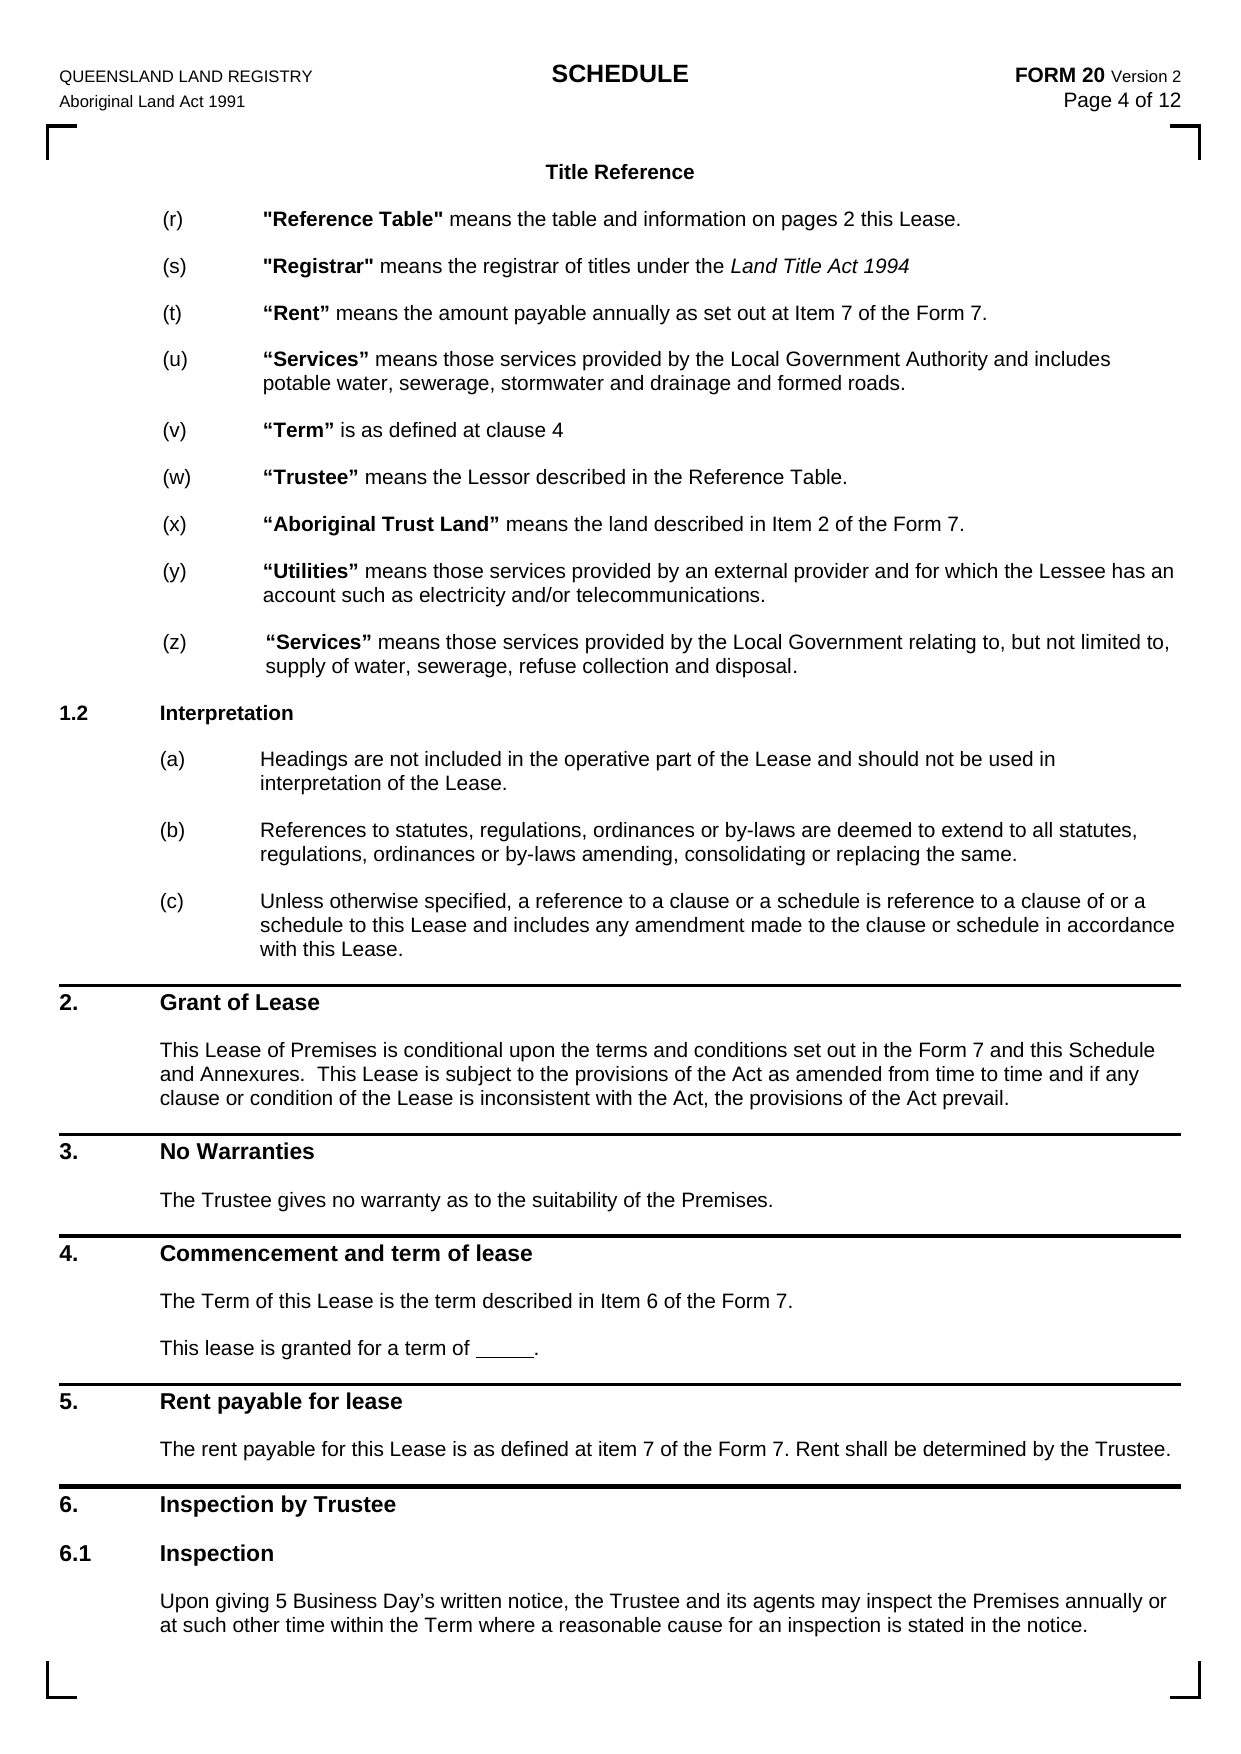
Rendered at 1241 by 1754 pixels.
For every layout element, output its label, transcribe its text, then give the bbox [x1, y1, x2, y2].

text Upon giving 5 Business Day’s written notice, the Trustee and its agents may inspect the Premises annually or at such other time within the Term where a reasonable cause for an inspection is stated in the notice. [159, 1589, 1181, 1637]
subtitle "Reference Table" means the table and information on pages 2 this Lease. [162, 207, 1181, 231]
subtitle Headings are not included in the operative part of the Lease and should not be used in interpretation of the Lease. [159, 747, 1181, 795]
subtitle Unless otherwise specified, a reference to a clause or a schedule is reference to a clause of or a schedule to this Lease and includes any amendment made to the clause or schedule in accordance with this Lease. [159, 889, 1181, 961]
subtitle “Services” means those services provided by the Local Government Authority and includes potable water, sewerage, stormwater and drainage and formed roads. [162, 347, 1181, 395]
subtitle “Term” is as defined at clause 4 [162, 418, 1181, 442]
subtitle “Aboriginal Trust Land” means the land described in Item 2 of the Form 7. [162, 512, 1181, 536]
subtitle “Utilities” means those services provided by an external provider and for which the Lessee has an account such as electricity and/or telecommunications. [162, 559, 1181, 607]
subtitle References to statutes, regulations, ordinances or by-laws are deemed to extend to all statutes, regulations, ordinances or by-laws amending, consolidating or replacing the same. [159, 818, 1181, 866]
subtitle “Trustee” means the Lessor described in the Reference Table. [162, 465, 1181, 489]
subtitle "Registrar" means the registrar of titles under the Land Title Act 1994 [162, 253, 1181, 277]
subtitle Grant of Lease [59, 987, 1181, 1015]
text This lease is granted for a term of . [159, 1336, 1181, 1359]
text The Trustee gives no warranty as to the suitability of the Premises. [159, 1187, 1181, 1211]
text This Lease of Premises is conditional upon the terms and conditions set out in the Form 7 and this Schedule and Annexures. This Lease is subject to the provisions of the Act as amended from time to time and if any clause or condition of the Lease is inconsistent with the Act, the provisions of the Act prevail. [159, 1038, 1181, 1110]
subtitle “Rent” means the amount payable annually as set out at Item 7 of the Form 7. [162, 300, 1181, 324]
subtitle The rent payable for this Lease is as defined at item 7 of the Form 7. Rent shall be determined by the Trustee. [159, 1437, 1181, 1461]
subtitle Inspection by Trustee [59, 1489, 1181, 1517]
subtitle Rent payable for lease [59, 1386, 1181, 1414]
subtitle No Warranties [59, 1136, 1181, 1164]
subtitle The Term of this Lease is the term described in Item 6 of the Form 7. [159, 1289, 1181, 1313]
subtitle 1.2 Interpretation [59, 700, 1181, 724]
subtitle Commencement and term of lease [59, 1238, 1181, 1266]
subtitle (z) “Services” means those services provided by the Local Government relating to, but not limited to, supply of water, sewerage, refuse collection and disposal. [162, 629, 1181, 677]
subtitle Inspection [59, 1540, 1181, 1566]
